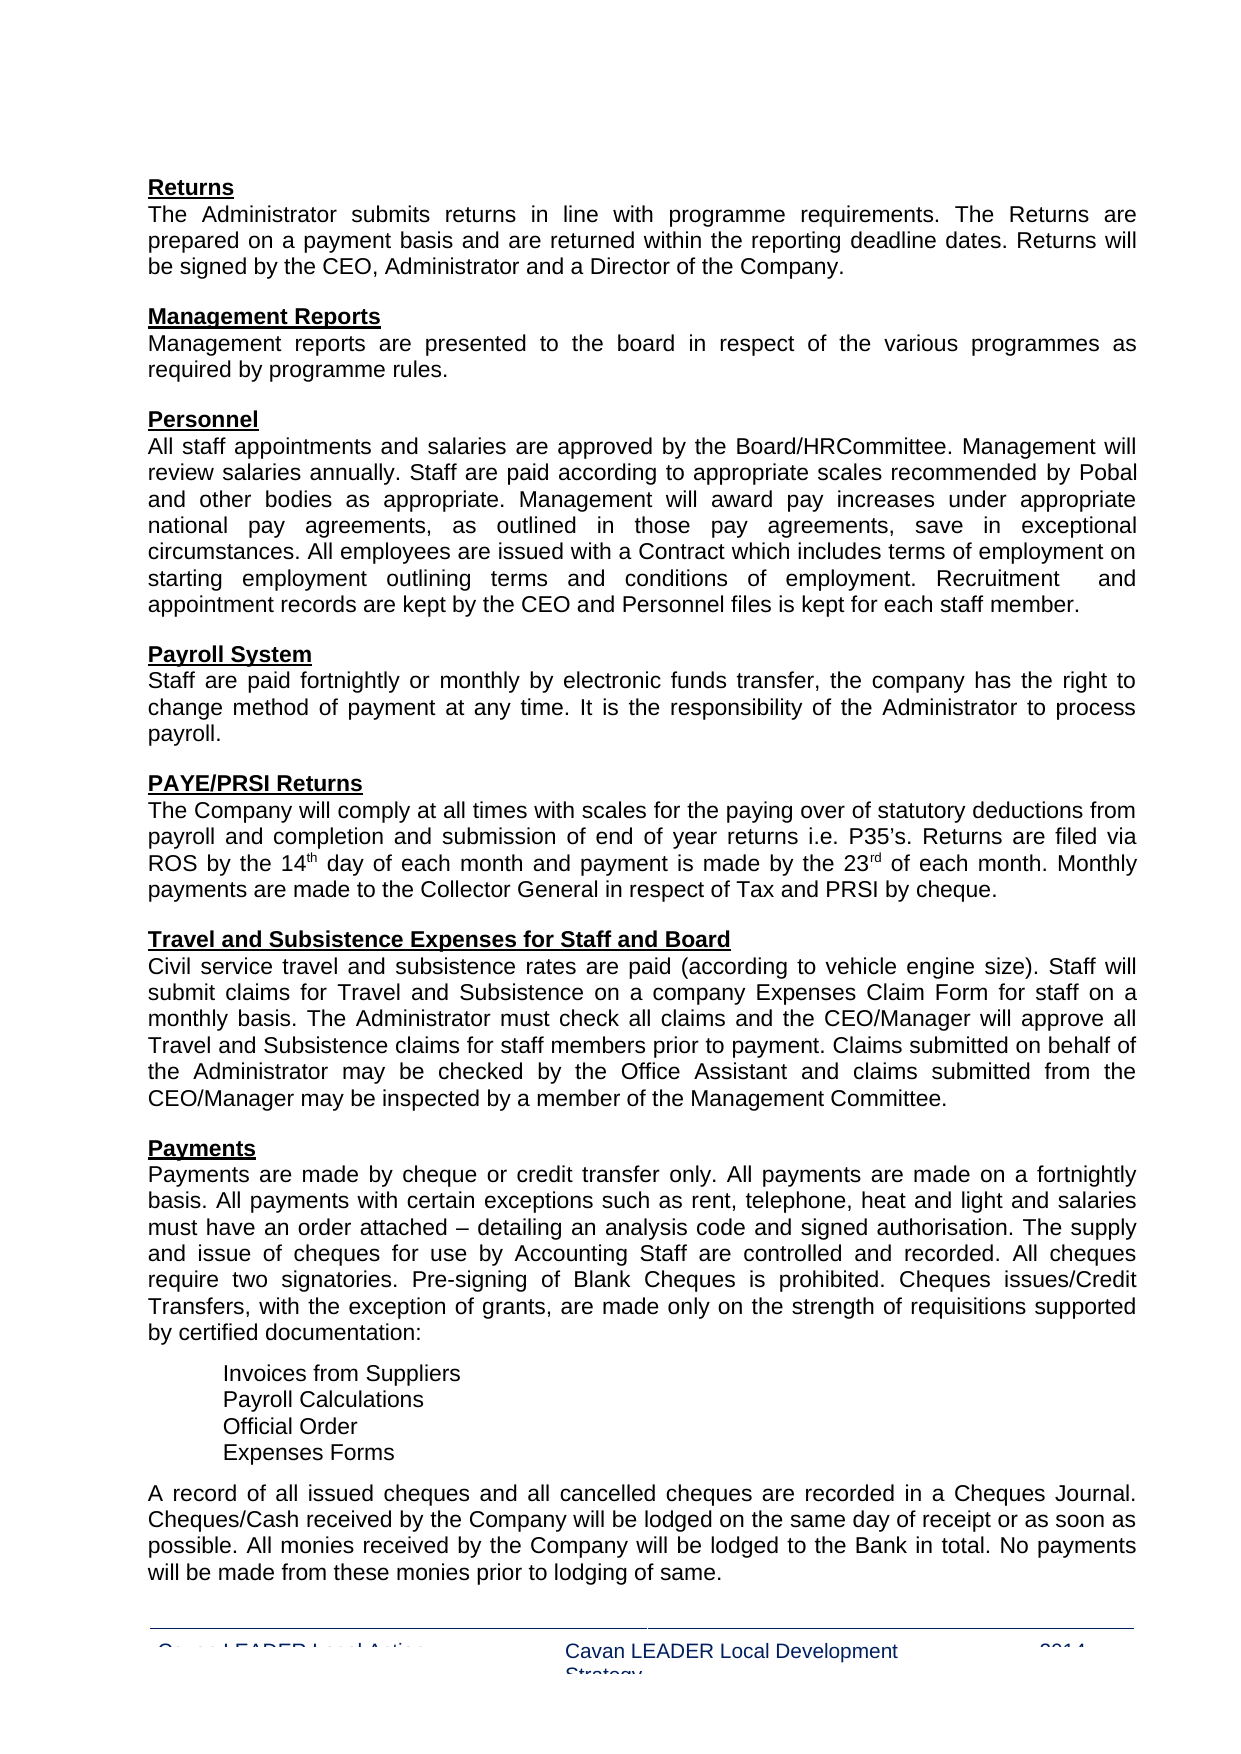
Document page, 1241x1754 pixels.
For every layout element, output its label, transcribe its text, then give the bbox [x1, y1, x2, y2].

text All staff appointments and salaries are approved by the Board/HRCommittee. Management will review salaries annually. Staff are paid according to appropriate scales recommended by Pobal and other bodies as appropriate. Management will award pay increases under appropriate national pay agreements, as outlined in those pay agreements, save in exceptional circumstances. All employees are issued with a Contract which includes terms of employment on starting employment outlining terms and conditions of employment. Recruitment and appointment records are kept by the CEO and Personnel files is kept for each staff member. [148, 433, 1138, 617]
subtitle Payments [148, 1134, 1215, 1161]
subtitle Returns [148, 174, 1215, 200]
text Staff are paid fortnightly or monthly by electronic funds transfer, the company has the right to change method of payment at any time. It is the responsibility of the Administrator to process payroll. [148, 667, 1137, 747]
subtitle PAYE/PRSI Returns [148, 770, 1215, 797]
text Invoices from Suppliers Payroll Calculations Official Order Expenses Forms [223, 1360, 461, 1465]
text Payments are made by cheque or credit transfer only. All payments are made on a fortnightly basis. All payments with certain exceptions such as rent, telephone, heat and light and salaries must have an order attached – detailing an analysis code and signed authorisation. The supply and issue of cheques for use by Accounting Staff are controlled and recorded. All cheques require two signatories. Pre-signing of Blank Cheques is prohibited. Cheques issues/Credit Transfers, with the exception of grants, are made only on the strength of requisitions supported by certified documentation: [148, 1161, 1138, 1345]
subtitle Travel and Subsistence Expenses for Staff and Board [148, 926, 1215, 952]
text Management reports are presented to the board in respect of the various programmes as required by programme rules. [148, 330, 1138, 382]
text The Company will comply at all times with scales for the paying over of statutory deductions from payroll and completion and submission of end of year returns i.e. P35’s. Returns are filed via ROS by the 14th day of each month and payment is made by the 23rd of each month. Monthly payments are made to the Collector General in respect of Tax and PRSI by cheque. [148, 797, 1137, 902]
text The Administrator submits returns in line with programme requirements. The Returns are prepared on a payment basis and are returned within the reporting deadline dates. Returns will be signed by the CEO, Administrator and a Director of the Company. [148, 201, 1137, 280]
text A record of all issued cheques and all cancelled cheques are recorded in a Cheques Journal. Cheques/Cash received by the Company will be lodged on the same day of receipt or as soon as possible. All monies received by the Company will be lodged to the Bank in total. No payments will be made from these monies prior to lodging of same. [148, 1480, 1137, 1585]
subtitle Payroll System [148, 641, 1215, 667]
subtitle Management Reports [148, 303, 1215, 330]
subtitle Personnel [148, 406, 1215, 433]
text Civil service travel and subsistence rates are paid (according to vehicle engine size). Staff will submit claims for Travel and Subsistence on a company Expenses Claim Form for staff on a monthly basis. The Administrator must check all claims and the CEO/Manager will approve all Travel and Subsistence claims for staff members prior to payment. Claims submitted on behalf of the Administrator may be checked by the Office Assistant and claims submitted from the CEO/Manager may be inspected by a member of the Management Committee. [148, 953, 1138, 1111]
